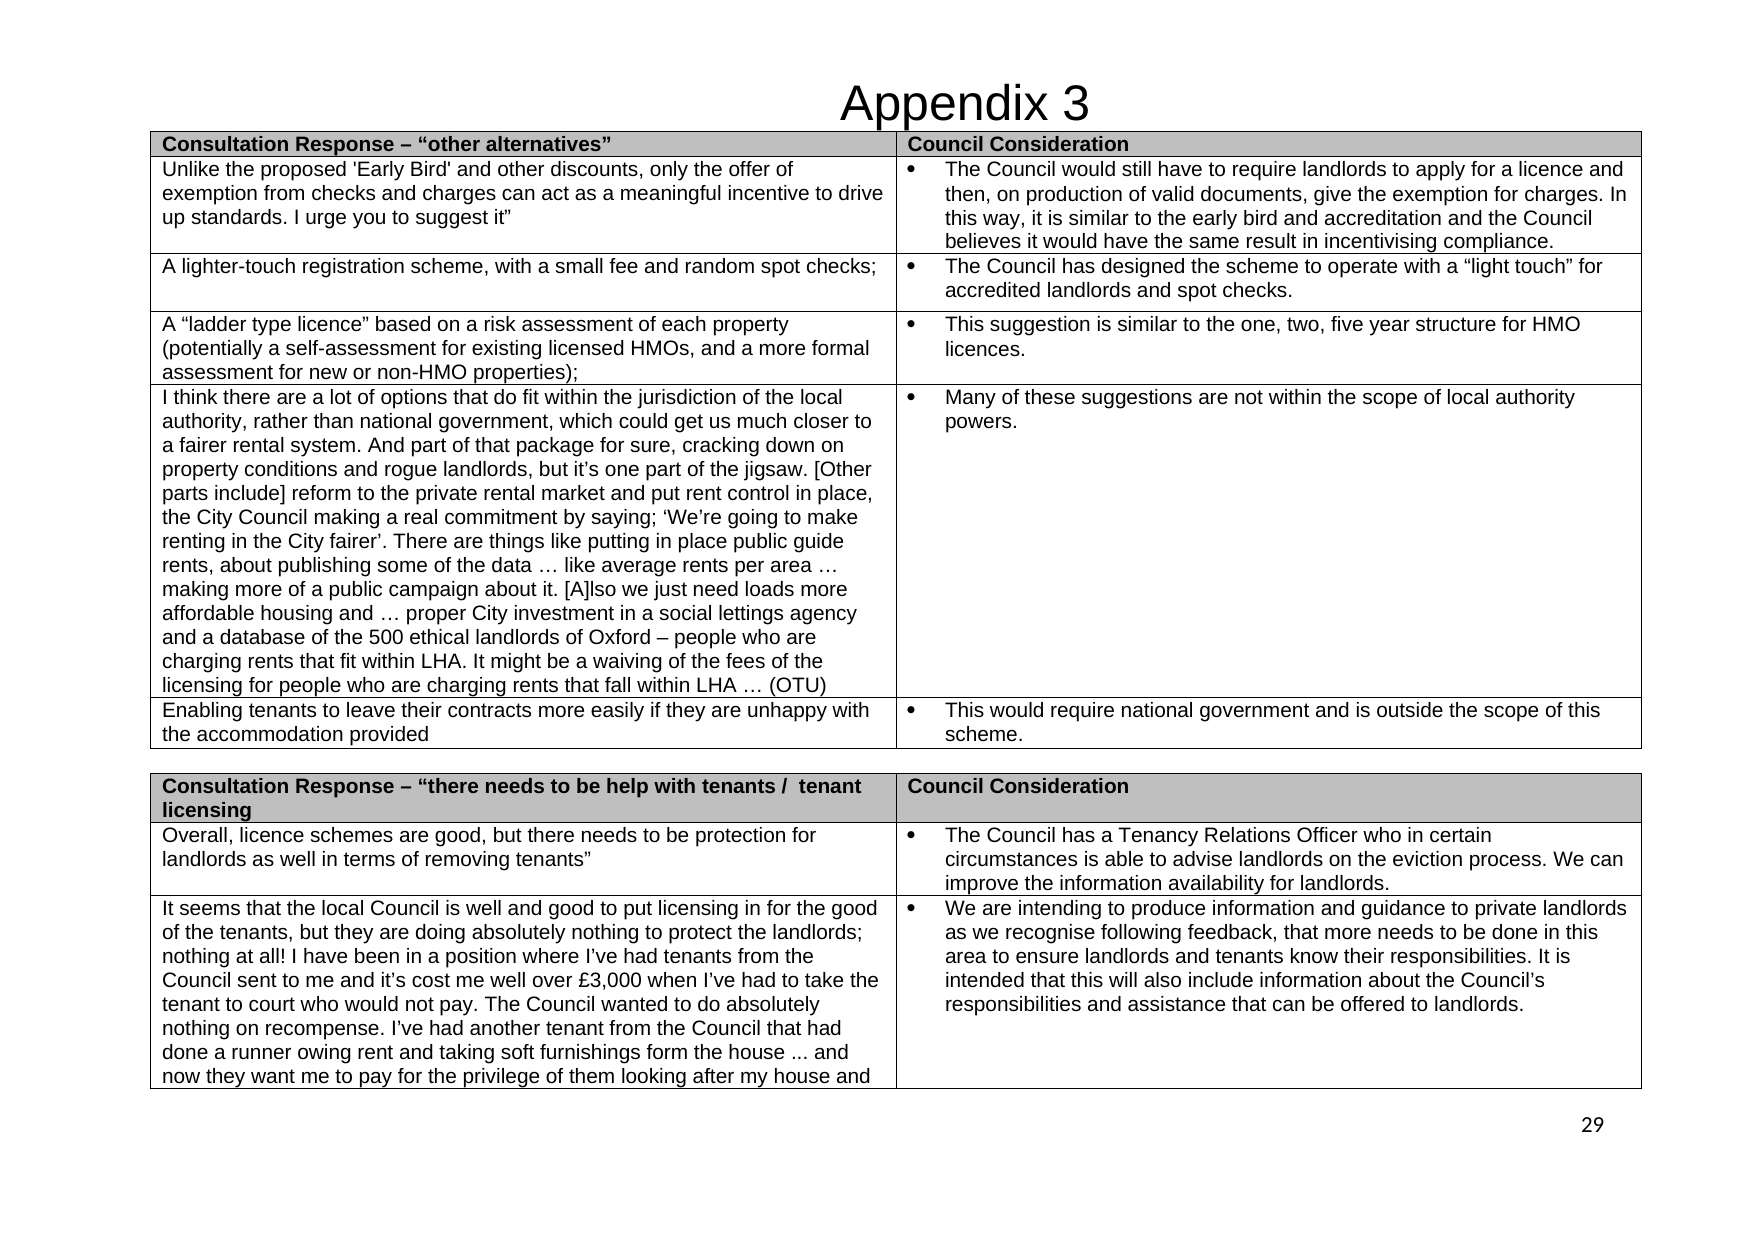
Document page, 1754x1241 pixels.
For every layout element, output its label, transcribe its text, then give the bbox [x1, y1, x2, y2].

table_cell The Council has a Tenancy Relations Officer who in certain circumstances is able to advise landlords on the eviction process. We can improve the information availability for landlords. [897, 823, 1641, 895]
table_header Consultation Response – “other alternatives” [151, 132, 896, 156]
table_cell This suggestion is similar to the one, two, five year structure for HMO licences. [897, 312, 1641, 384]
table_cell A “ladder type licence” based on a risk assessment of each property (potentially a self-assessment for existing licensed HMOs, and a more formal assessment for new or non-HMO properties); [151, 312, 896, 384]
table_header Council Consideration [897, 132, 1641, 156]
table_cell I think there are a lot of options that do fit within the jurisdiction of the local authority, rather than national government, which could get us much closer to a fairer rental system. And part of that package for sure, cracking down on property conditions and rogue landlords, but it’s one part of the jigsaw. [Other parts include] reform to the private rental market and put rent control in place, the City Council making a real commitment by saying; ‘We’re going to make renting in the City fairer’. There are things like putting in place public guide rents, about publishing some of the data … like average rents per area … making more of a public campaign about it. [A]lso we just need loads more affordable housing and … proper City investment in a social lettings agency and a database of the 500 ethical landlords of Oxford – people who are charging rents that fit within LHA. It might be a waiving of the fees of the licensing for people who are charging rents that fall within LHA … (OTU) [151, 385, 896, 697]
table_cell Many of these suggestions are not within the scope of local authority powers. [897, 385, 1641, 697]
table_cell Unlike the proposed 'Early Bird' and other discounts, only the offer of exemption from checks and charges can act as a meaningful incentive to drive up standards. I urge you to suggest it” [151, 157, 896, 253]
table_cell This would require national government and is outside the scope of this scheme. [897, 698, 1641, 748]
table_header Council Consideration [897, 774, 1641, 822]
table_cell A lighter-touch registration scheme, with a small fee and random spot checks; [151, 254, 896, 311]
table_header Consultation Response – “there needs to be help with tenants / tenant licensing [151, 774, 896, 822]
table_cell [897, 896, 1641, 1088]
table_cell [151, 896, 896, 1088]
table_cell The Council has designed the scheme to operate with a “light touch” for accredited landlords and spot checks. [897, 254, 1641, 311]
table_cell The Council would still have to require landlords to apply for a licence and then, on production of valid documents, give the exemption for charges. In this way, it is similar to the early bird and accreditation and the Council believes it would have the same result in incentivising compliance. [897, 157, 1641, 253]
table_cell Overall, licence schemes are good, but there needs to be protection for landlords as well in terms of removing tenants” [151, 823, 896, 895]
table_cell Enabling tenants to leave their contracts more easily if they are unhappy with the accommodation provided [151, 698, 896, 748]
